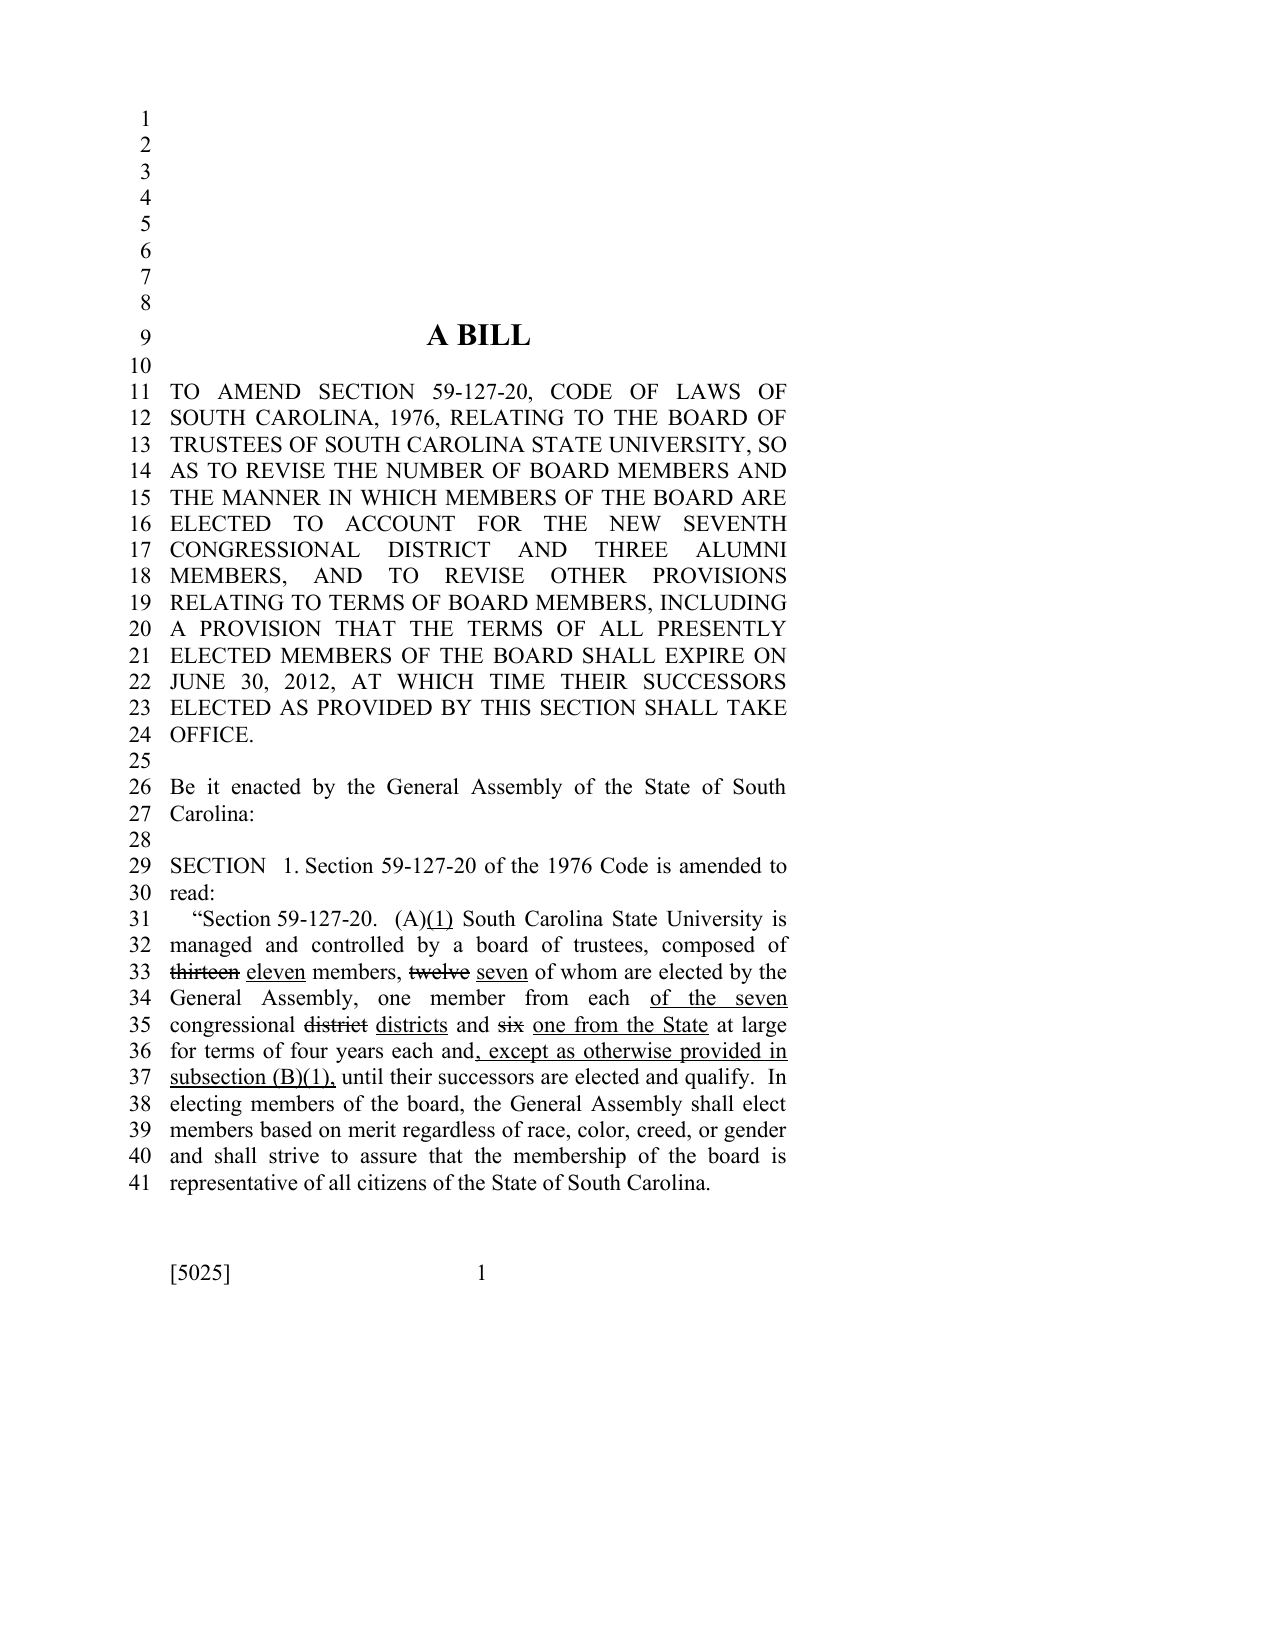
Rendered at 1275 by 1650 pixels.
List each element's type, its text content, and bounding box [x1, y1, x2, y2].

text “Section 59-127-20. (A)(1) South Carolina State University is managed and controlled by a board of trustees, composed of thirteen eleven members, twelve seven of whom are elected by the General Assembly, one member from each of the seven congressional district districts and six one from the State at large for terms of four years each and, except as otherwise provided in subsection (B)(1), until their successors are elected and qualify. In electing members of the board, the General Assembly shall elect members based on merit regardless of race, color, creed, or gender and shall strive to assure that the membership of the board is representative of all citizens of the State of South Carolina. [169, 905, 787, 1195]
text Be it enacted by the General Assembly of the State of South Carolina: [169, 773, 787, 826]
text SECTION 1. Section 59-127-20 of the 1976 Code is amended to read: [169, 852, 787, 905]
text TO AMEND SECTION 59-127-20, CODE OF LAWS OF SOUTH CAROLINA, 1976, RELATING TO THE BOARD OF TRUSTEES OF SOUTH CAROLINA STATE UNIVERSITY, SO AS TO REVISE THE NUMBER OF BOARD MEMBERS AND THE MANNER IN WHICH MEMBERS OF THE BOARD ARE ELECTED TO ACCOUNT FOR THE NEW SEVENTH CONGRESSIONAL DISTRICT AND THREE ALUMNI MEMBERS, AND TO REVISE OTHER PROVISIONS RELATING TO TERMS OF BOARD MEMBERS, INCLUDING A PROVISION THAT THE TERMS OF ALL PRESENTLY ELECTED MEMBERS OF THE BOARD SHALL EXPIRE ON JUNE 30, 2012, AT WHICH TIME THEIR SUCCESSORS ELECTED AS PROVIDED BY THIS SECTION SHALL TAKE OFFICE. [169, 378, 787, 747]
text A BILL [169, 316, 787, 352]
